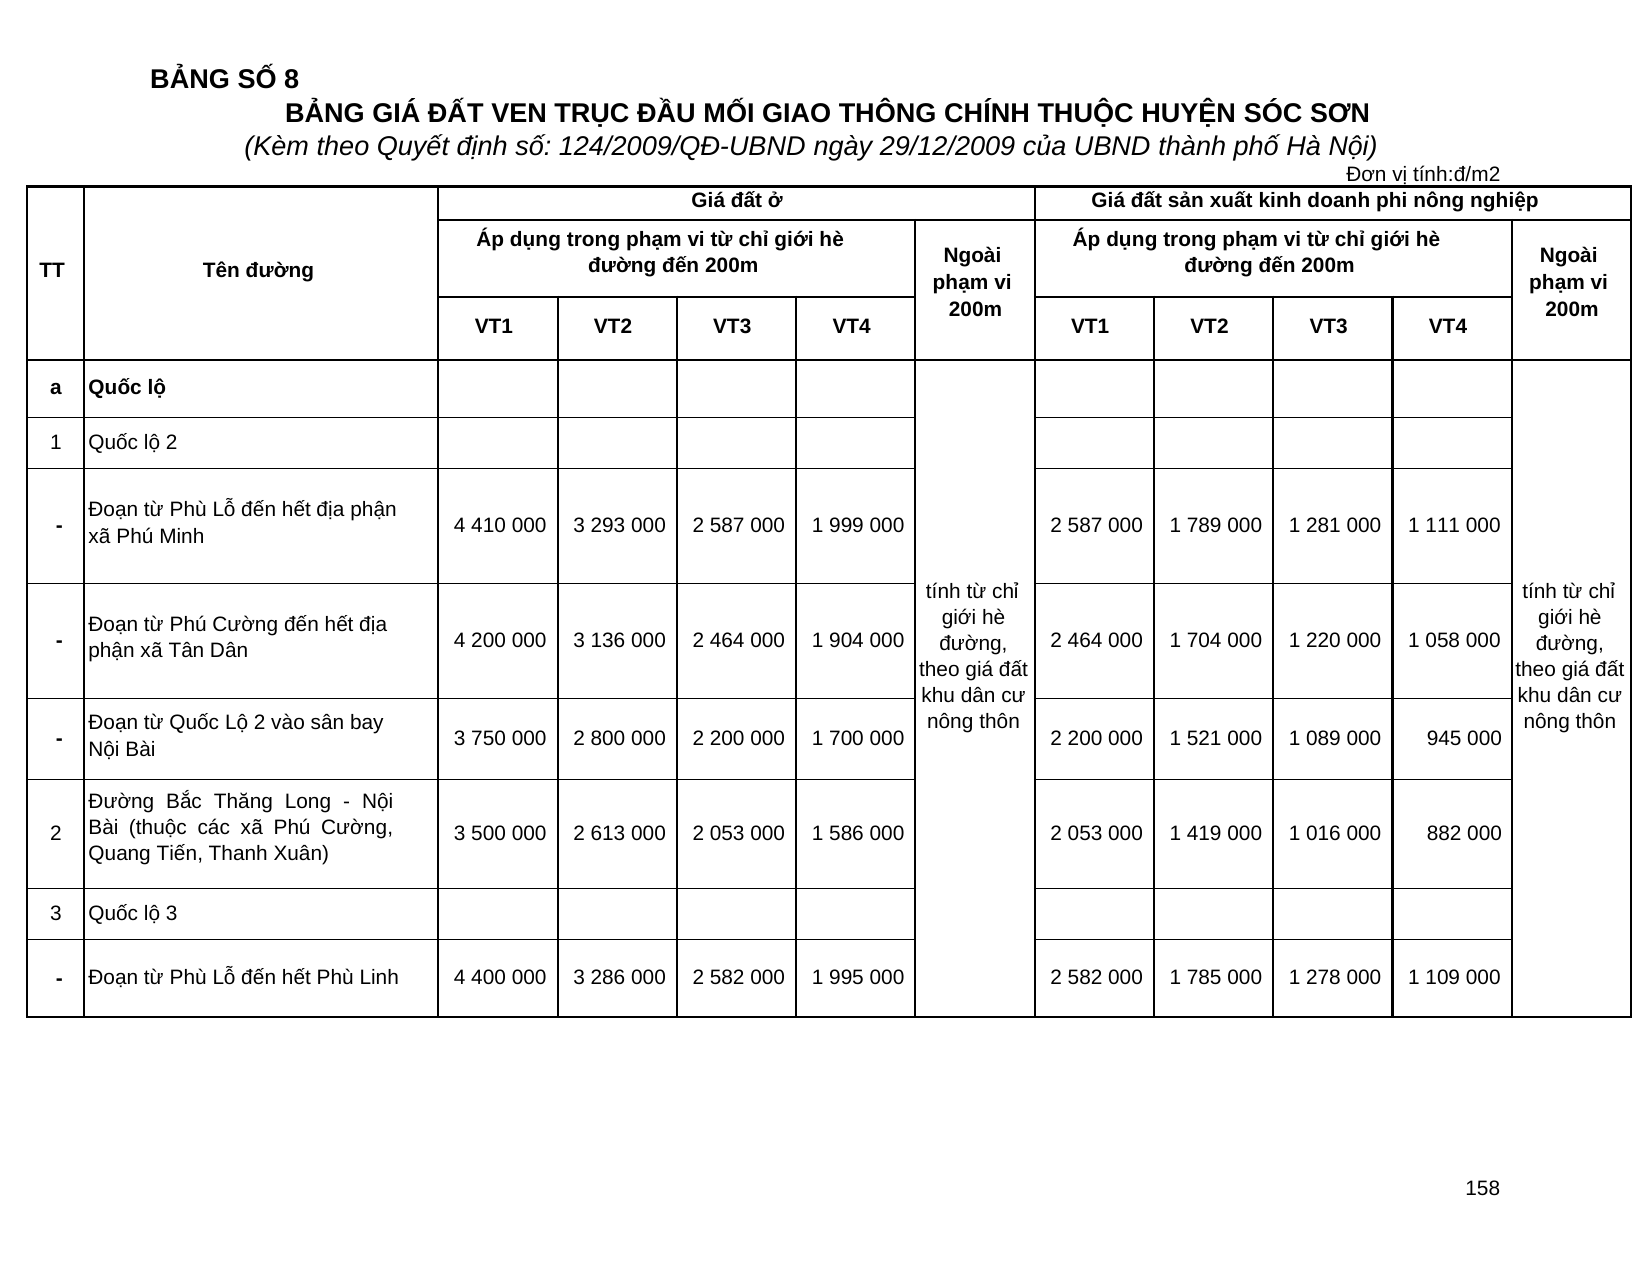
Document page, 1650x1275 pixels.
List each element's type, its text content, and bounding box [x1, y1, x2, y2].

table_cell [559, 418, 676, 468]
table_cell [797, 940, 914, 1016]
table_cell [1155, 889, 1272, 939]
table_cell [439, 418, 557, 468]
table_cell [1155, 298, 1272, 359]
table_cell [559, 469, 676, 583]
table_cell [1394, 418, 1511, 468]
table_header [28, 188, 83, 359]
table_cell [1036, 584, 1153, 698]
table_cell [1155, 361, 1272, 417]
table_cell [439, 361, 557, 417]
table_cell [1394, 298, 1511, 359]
text Đơn vị tính:đ/m2 [150, 161, 1500, 185]
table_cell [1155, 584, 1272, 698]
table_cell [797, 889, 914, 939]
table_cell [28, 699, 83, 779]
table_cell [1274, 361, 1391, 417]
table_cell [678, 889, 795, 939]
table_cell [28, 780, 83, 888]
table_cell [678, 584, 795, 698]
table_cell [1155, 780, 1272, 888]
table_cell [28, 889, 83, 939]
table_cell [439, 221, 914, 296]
text BẢNG SỐ 8 [150, 63, 1500, 95]
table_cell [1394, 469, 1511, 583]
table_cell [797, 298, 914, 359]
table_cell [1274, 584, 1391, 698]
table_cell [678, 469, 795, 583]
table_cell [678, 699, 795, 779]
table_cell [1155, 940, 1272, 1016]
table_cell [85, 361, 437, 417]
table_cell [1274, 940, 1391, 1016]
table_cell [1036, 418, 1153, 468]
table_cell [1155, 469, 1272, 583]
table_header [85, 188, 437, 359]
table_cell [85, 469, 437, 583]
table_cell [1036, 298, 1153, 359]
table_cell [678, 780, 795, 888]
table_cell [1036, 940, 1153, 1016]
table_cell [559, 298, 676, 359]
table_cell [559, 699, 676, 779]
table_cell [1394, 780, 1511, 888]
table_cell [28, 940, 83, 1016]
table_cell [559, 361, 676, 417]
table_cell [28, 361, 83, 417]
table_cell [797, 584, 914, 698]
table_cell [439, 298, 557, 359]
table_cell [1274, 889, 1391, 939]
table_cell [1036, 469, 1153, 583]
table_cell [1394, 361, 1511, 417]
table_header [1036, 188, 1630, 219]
text BẢNG GIÁ ĐẤT VEN TRỤC ĐẦU MỐI GIAO THÔNG CHÍNH THUỘC HUYỆN SÓC SƠN [150, 97, 1504, 128]
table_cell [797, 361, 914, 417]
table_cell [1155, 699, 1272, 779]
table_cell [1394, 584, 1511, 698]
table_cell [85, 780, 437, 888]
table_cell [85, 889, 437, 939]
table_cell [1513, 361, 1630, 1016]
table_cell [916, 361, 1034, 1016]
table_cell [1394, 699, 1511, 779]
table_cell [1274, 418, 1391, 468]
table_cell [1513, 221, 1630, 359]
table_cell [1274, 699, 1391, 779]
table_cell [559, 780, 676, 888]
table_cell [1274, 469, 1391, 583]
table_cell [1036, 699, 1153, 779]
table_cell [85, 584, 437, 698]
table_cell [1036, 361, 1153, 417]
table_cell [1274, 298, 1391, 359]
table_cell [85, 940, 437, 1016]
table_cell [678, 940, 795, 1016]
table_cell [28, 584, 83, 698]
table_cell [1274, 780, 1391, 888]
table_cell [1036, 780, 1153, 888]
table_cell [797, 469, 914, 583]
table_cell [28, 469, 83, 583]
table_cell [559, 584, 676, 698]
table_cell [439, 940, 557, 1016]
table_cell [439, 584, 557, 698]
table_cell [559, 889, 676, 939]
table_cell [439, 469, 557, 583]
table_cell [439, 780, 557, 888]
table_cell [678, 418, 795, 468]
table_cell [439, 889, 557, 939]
text (Kèm theo Quyết định số: 124/2009/QĐ-UBND ngày 29/12/2009 của UBND thành phố Hà Nội) [150, 130, 1474, 161]
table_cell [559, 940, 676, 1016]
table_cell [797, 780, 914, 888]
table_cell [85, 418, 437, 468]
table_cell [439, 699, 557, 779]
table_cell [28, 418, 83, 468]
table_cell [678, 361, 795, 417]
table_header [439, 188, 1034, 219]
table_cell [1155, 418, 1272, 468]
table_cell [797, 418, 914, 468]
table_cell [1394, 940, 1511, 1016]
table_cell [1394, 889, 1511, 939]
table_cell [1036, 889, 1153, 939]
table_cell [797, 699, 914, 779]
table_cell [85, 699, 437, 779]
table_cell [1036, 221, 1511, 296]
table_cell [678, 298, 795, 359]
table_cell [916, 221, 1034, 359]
